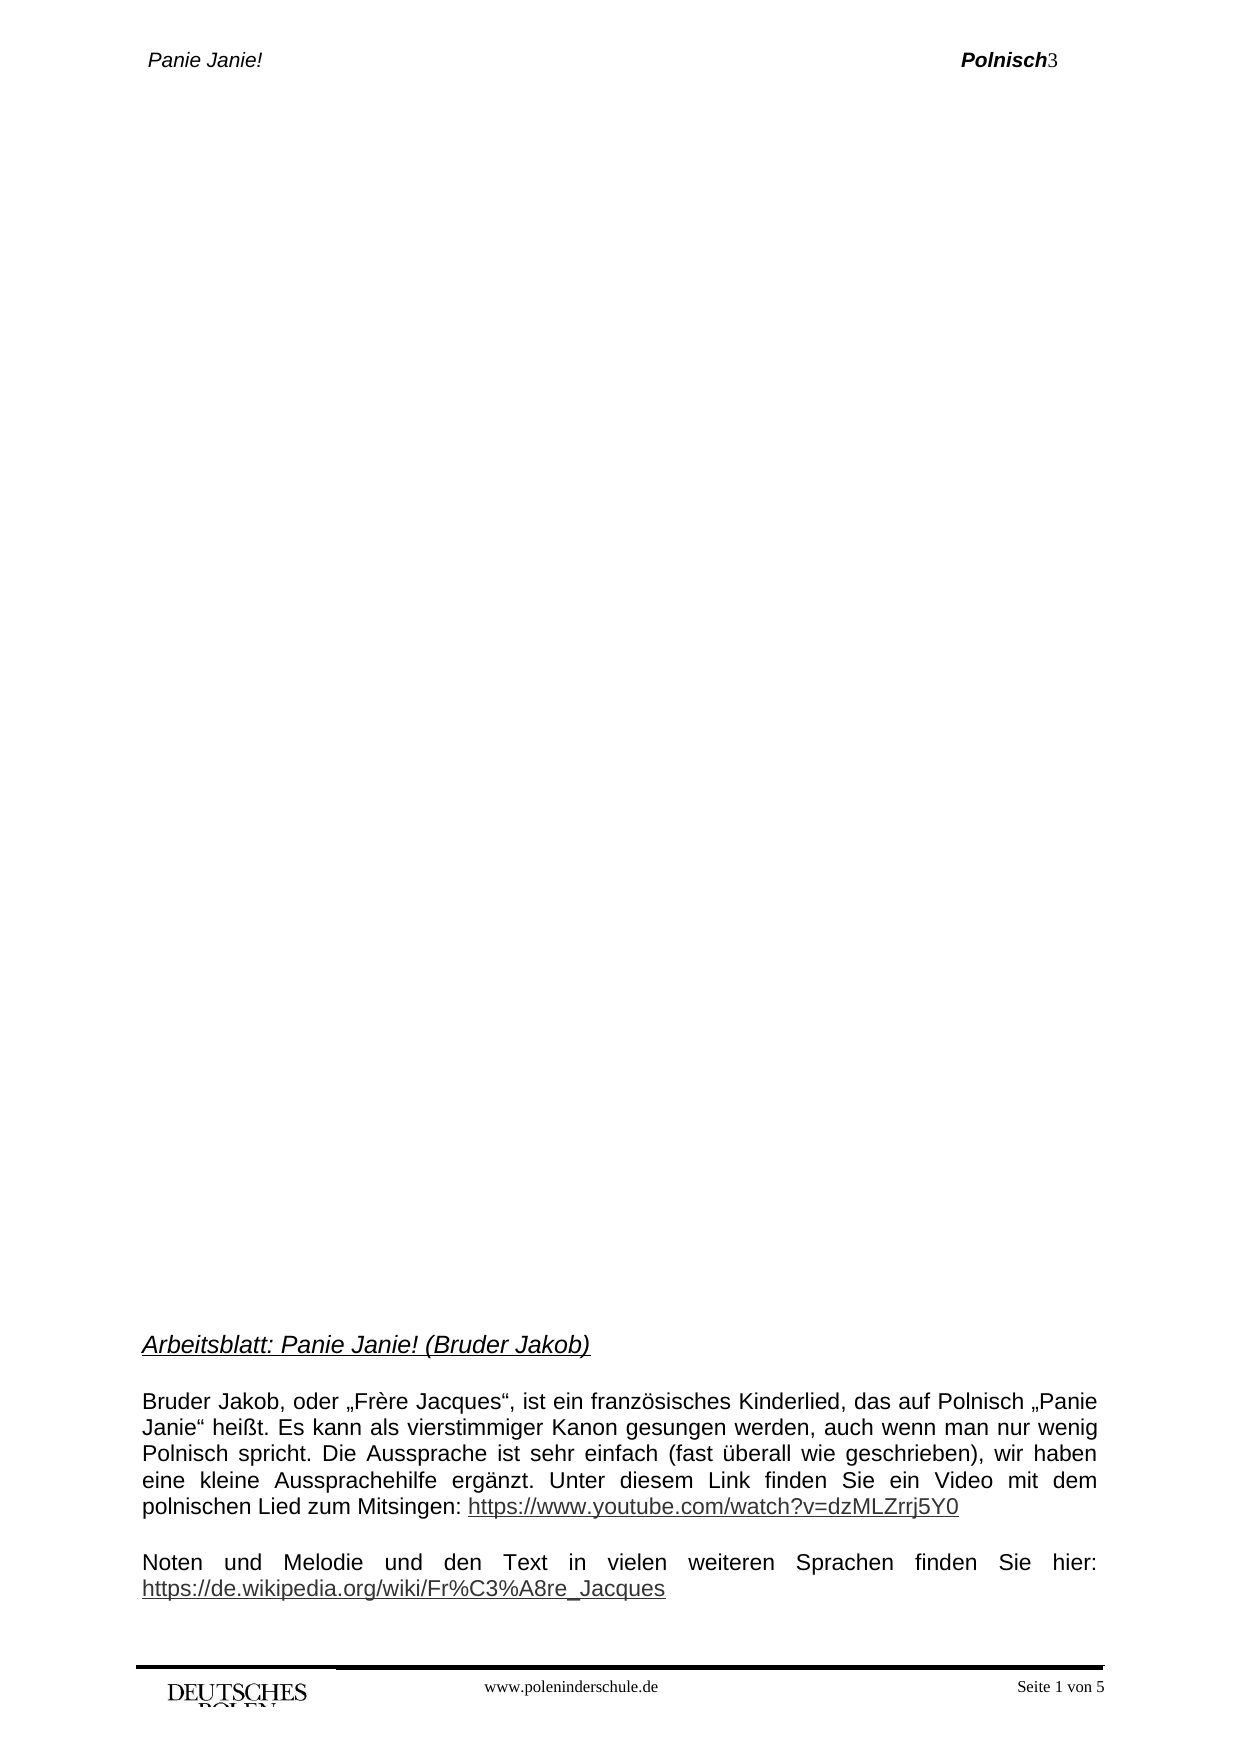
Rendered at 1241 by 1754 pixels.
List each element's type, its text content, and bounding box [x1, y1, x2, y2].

text Noten und Melodie und den Text in vielen weiteren Sprachen finden Sie hier: https://de.wikipedia.org/wiki/Fr%C3%A8re_Jacques [142, 1548, 1098, 1601]
picture [135, 1669, 336, 1707]
text Bruder Jakob, oder „Frère Jacques“, ist ein französisches Kinderlied, das auf Polnisch „Panie Janie“ heißt. Es kann als vierstimmiger Kanon gesungen werden, auch wenn man nur wenig Polnisch spricht. Die Aussprache ist sehr einfach (fast überall wie geschrieben), wir haben eine kleine Aussprachehilfe ergänzt. Unter diesem Link finden Sie ein Video mit dem polnischen Lied zum Mitsingen: https://www.youtube.com/watch?v=dzMLZrrj5Y0 [142, 1388, 1098, 1519]
text Arbeitsblatt: Panie Janie! (Bruder Jakob) [142, 1333, 1098, 1358]
